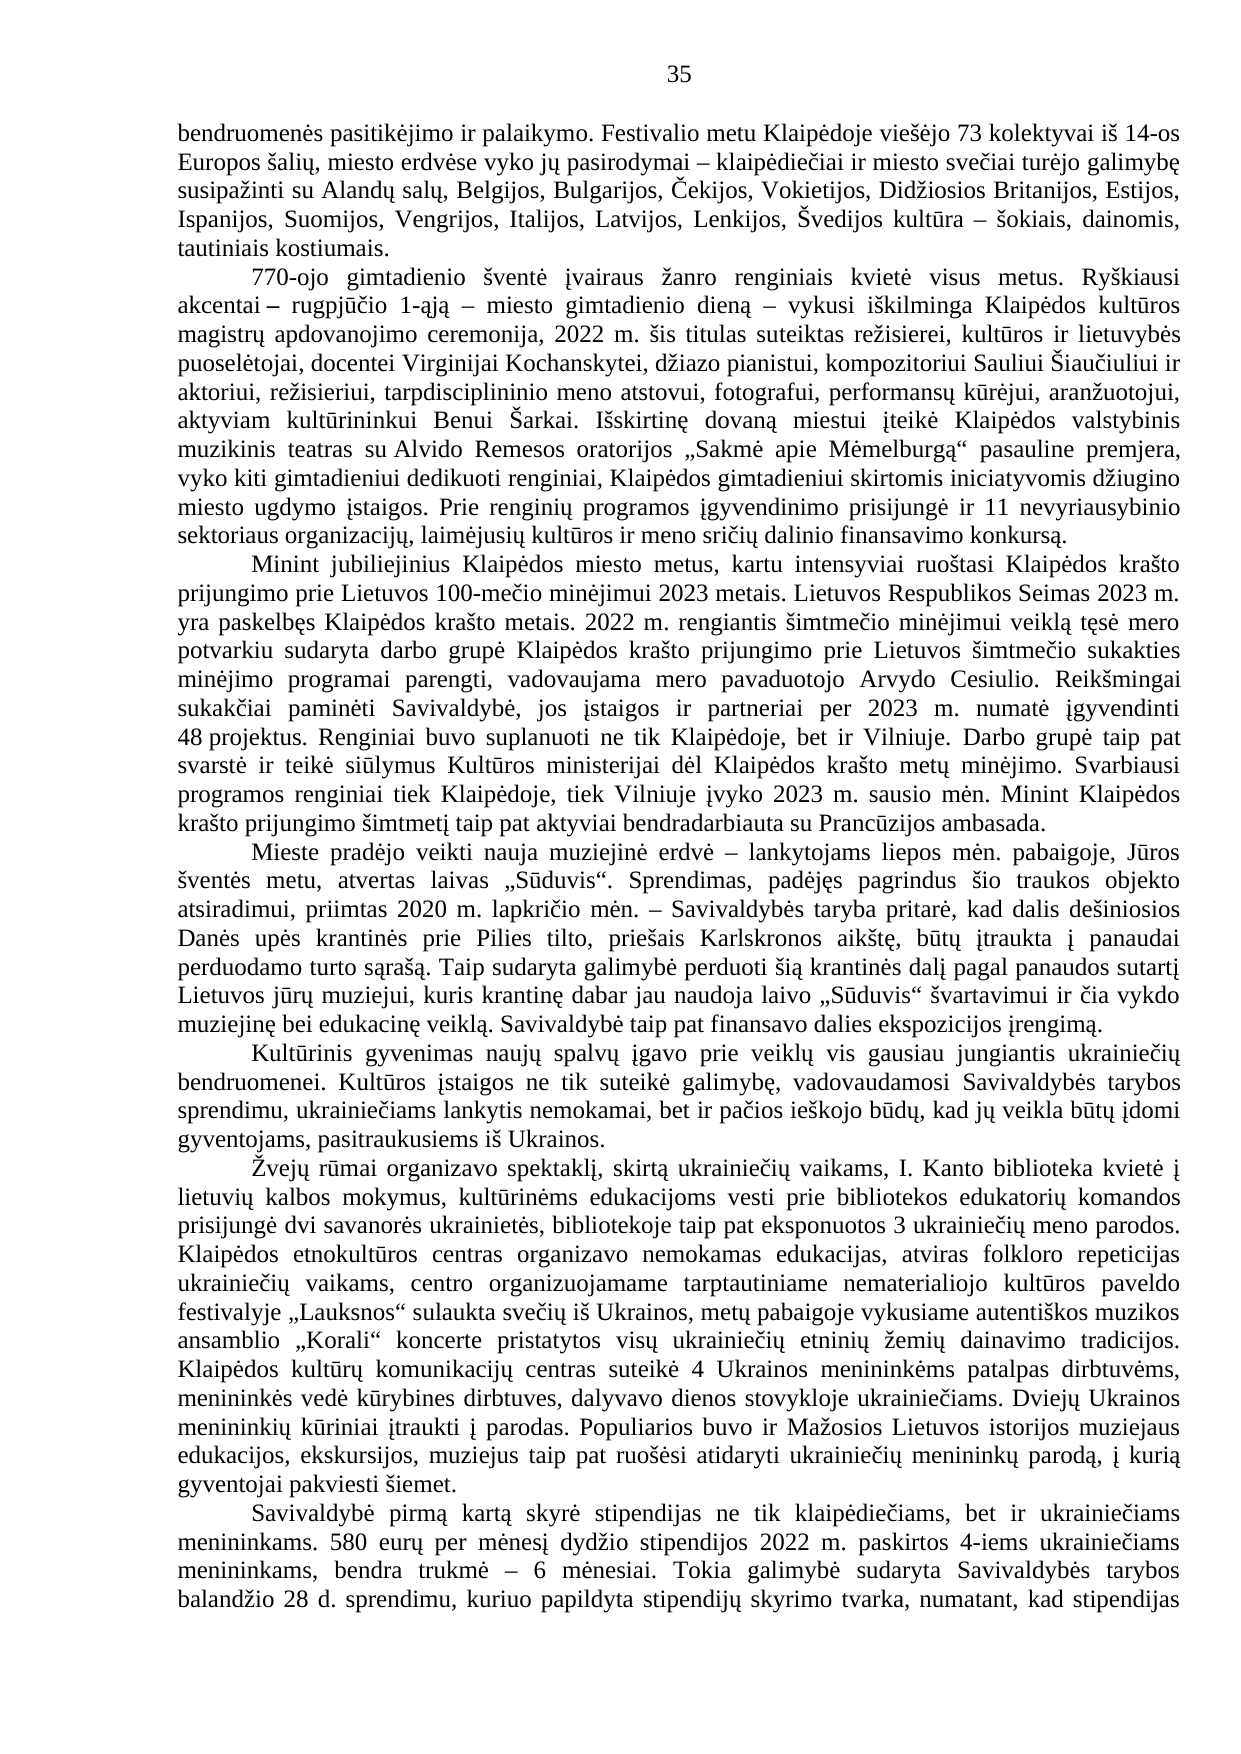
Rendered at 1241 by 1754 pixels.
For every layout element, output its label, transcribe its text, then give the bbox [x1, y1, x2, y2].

text Mieste pradėjo veikti nauja muziejinė erdvė – lankytojams liepos mėn. pabaigoje, Jūros šventės metu, atvertas laivas „Sūduvis“. Sprendimas, padėjęs pagrindus šio traukos objekto atsiradimui, priimtas 2020 m. lapkričio mėn. – Savivaldybės taryba pritarė, kad dalis dešiniosios Danės upės krantinės prie Pilies tilto, priešais Karlskronos aikštę, būtų įtraukta į panaudai perduodamo turto sąrašą. Taip sudaryta galimybė perduoti šią krantinės dalį pagal panaudos sutartį Lietuvos jūrų muziejui, kuris krantinę dabar jau naudoja laivo „Sūduvis“ švartavimui ir čia vykdo muziejinę bei edukacinę veiklą. Savivaldybė taip pat finansavo dalies ekspozicijos įrengimą. [177, 837, 1181, 1038]
text Minint jubiliejinius Klaipėdos miesto metus, kartu intensyviai ruoštasi Klaipėdos krašto prijungimo prie Lietuvos 100-mečio minėjimui 2023 metais. Lietuvos Respublikos Seimas 2023 m. yra paskelbęs Klaipėdos krašto metais. 2022 m. rengiantis šimtmečio minėjimui veiklą tęsė mero potvarkiu sudaryta darbo grupė Klaipėdos krašto prijungimo prie Lietuvos šimtmečio sukakties minėjimo programai parengti, vadovaujama mero pavaduotojo Arvydo Cesiulio. Reikšmingai sukakčiai paminėti Savivaldybė, jos įstaigos ir partneriai per 2023 m. numatė įgyvendinti 48 projektus. Renginiai buvo suplanuoti ne tik Klaipėdoje, bet ir Vilniuje. Darbo grupė taip pat svarstė ir teikė siūlymus Kultūros ministerijai dėl Klaipėdos krašto metų minėjimo. Svarbiausi programos renginiai tiek Klaipėdoje, tiek Vilniuje įvyko 2023 m. sausio mėn. Minint Klaipėdos krašto prijungimo šimtmetį taip pat aktyviai bendradarbiauta su Prancūzijos ambasada. [177, 549, 1181, 693]
text Kultūrinis gyvenimas naujų spalvų įgavo prie veiklų vis gausiau jungiantis ukrainiečių bendruomenei. Kultūros įstaigos ne tik suteikė galimybę, vadovaudamosi Savivaldybės tarybos sprendimu, ukrainiečiams lankytis nemokamai, bet ir pačios ieškojo būdų, kad jų veikla būtų įdomi gyventojams, pasitraukusiems iš Ukrainos. [177, 1038, 1181, 1153]
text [177, 118, 1181, 262]
text Minint jubiliejinius Klaipėdos miesto metus, kartu intensyviai ruoštasi Klaipėdos krašto prijungimo prie Lietuvos 100-mečio minėjimui 2023 metais. Lietuvos Respublikos Seimas 2023 m. yra paskelbęs Klaipėdos krašto metais. 2022 m. rengiantis šimtmečio minėjimui veiklą tęsė mero potvarkiu sudaryta darbo grupė Klaipėdos krašto prijungimo prie Lietuvos šimtmečio sukakties minėjimo programai parengti, vadovaujama mero pavaduotojo Arvydo Cesiulio. Reikšmingai sukakčiai paminėti Savivaldybė, jos įstaigos ir partneriai per 2023 m. numatė įgyvendinti 48 projektus. Renginiai buvo suplanuoti ne tik Klaipėdoje, bet ir Vilniuje. Darbo grupė taip pat svarstė ir teikė siūlymus Kultūros ministerijai dėl Klaipėdos krašto metų minėjimo. Svarbiausi programos renginiai tiek Klaipėdoje, tiek Vilniuje įvyko 2023 m. sausio mėn. Minint Klaipėdos krašto prijungimo šimtmetį taip pat aktyviai bendradarbiauta su Prancūzijos ambasada. [177, 722, 1181, 837]
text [177, 1498, 1181, 1613]
text Žvejų rūmai organizavo spektaklį, skirtą ukrainiečių vaikams, I. Kanto biblioteka kvietė į lietuvių kalbos mokymus, kultūrinėms edukacijoms vesti prie bibliotekos edukatorių komandos prisijungė dvi savanorės ukrainietės, bibliotekoje taip pat eksponuotos 3 ukrainiečių meno parodos. Klaipėdos etnokultūros centras organizavo nemokamas edukacijas, atviras folkloro repeticijas ukrainiečių vaikams, centro organizuojamame tarptautiniame nematerialiojo kultūros paveldo festivalyje „Lauksnos“ sulaukta svečių iš Ukrainos, metų pabaigoje vykusiame autentiškos muzikos ansamblio „Korali“ koncerte pristatytos visų ukrainiečių etninių žemių dainavimo tradicijos. Klaipėdos kultūrų komunikacijų centras suteikė 4 Ukrainos menininkėms patalpas dirbtuvėms, menininkės vedė kūrybines dirbtuves, dalyvavo dienos stovykloje ukrainiečiams. Dviejų Ukrainos menininkių kūriniai įtraukti į parodas. Populiarios buvo ir Mažosios Lietuvos istorijos muziejaus edukacijos, ekskursijos, muziejus taip pat ruošėsi atidaryti ukrainiečių menininkų parodą, į kurią gyventojai pakviesti šiemet. [177, 1153, 1181, 1498]
text 770-ojo gimtadienio šventė įvairaus žanro renginiais kvietė visus metus. Ryškiausi akcentai – rugpjūčio 1-ąją – miesto gimtadienio dieną – vykusi iškilminga Klaipėdos kultūros magistrų apdovanojimo ceremonija, 2022 m. šis titulas suteiktas režisierei, kultūros ir lietuvybės puoselėtojai, docentei Virginijai Kochanskytei, džiazo pianistui, kompozitoriui Sauliui Šiaučiuliui ir aktoriui, režisieriui, tarpdisciplininio meno atstovui, fotografui, performansų kūrėjui, aranžuotojui, aktyviam kultūrininkui Benui Šarkai. Išskirtinę dovaną miestui įteikė Klaipėdos valstybinis muzikinis teatras su Alvido Remesos oratorijos „Sakmė apie Mėmelburgą“ pasauline premjera, vyko kiti gimtadieniui dedikuoti renginiai, Klaipėdos gimtadieniui skirtomis iniciatyvomis džiugino miesto ugdymo įstaigos. Prie renginių programos įgyvendinimo prisijungė ir 11 nevyriausybinio sektoriaus organizacijų, laimėjusių kultūros ir meno sričių dalinio finansavimo konkursą. [177, 262, 1181, 549]
